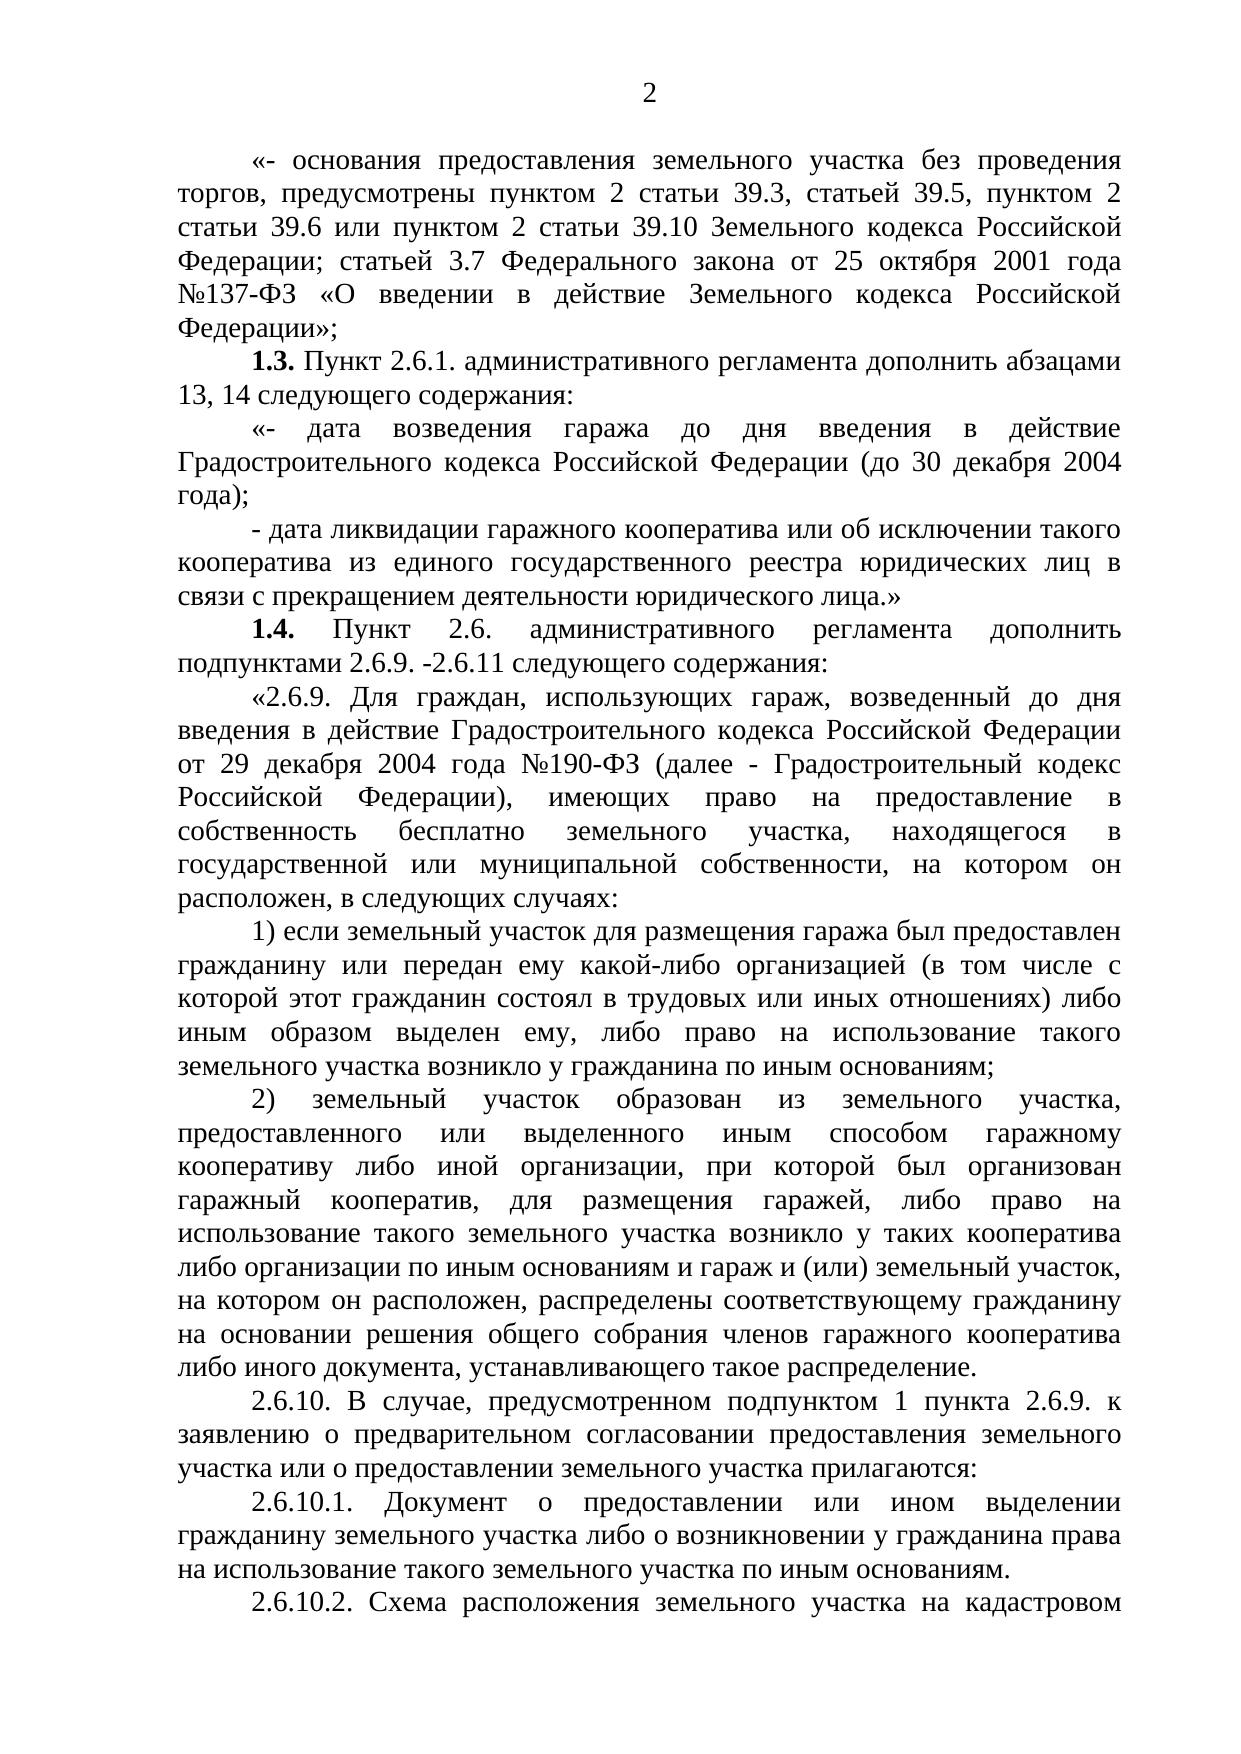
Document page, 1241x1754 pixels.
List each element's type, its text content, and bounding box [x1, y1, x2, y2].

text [177, 1584, 1122, 1618]
text 1.4. Пункт 2.6. административного регламента дополнить подпунктами 2.6.9. -2.6.11 следующего содержания: [177, 612, 1122, 679]
text 1) если земельный участок для размещения гаража был предоставлен гражданину или передан ему какой-либо организацией (в том числе с которой этот гражданин состоял в трудовых или иных отношениях) либо иным образом выделен ему, либо право на использование такого земельного участка возникло у гражданина по иным основаниям; [177, 913, 1122, 1081]
text «2.6.9. Для граждан, использующих гараж, возведенный до дня введения в действие Градостроительного кодекса Российской Федерации от 29 декабря 2004 года №190-ФЗ (далее - Градостроительный кодекс Российской Федерации), имеющих право на предоставление в собственность бесплатно земельного участка, находящегося в государственной или муниципальной собственности, на котором он расположен, в следующих случаях: [177, 679, 1122, 913]
text 2) земельный участок образован из земельного участка, предоставленного или выделенного иным способом гаражному кооперативу либо иной организации, при которой был организован гаражный кооператив, для размещения гаражей, либо право на использование такого земельного участка возникло у таких кооператива либо организации по иным основаниям и гараж и (или) земельный участок, на котором он расположен, распределены соответствующему гражданину на основании решения общего собрания членов гаражного кооператива либо иного документа, устанавливающего такое распределение. [177, 1081, 1122, 1383]
text 2.6.10. В случае, предусмотренном подпунктом 1 пункта 2.6.9. к заявлению о предварительном согласовании предоставления земельного участка или о предоставлении земельного участка прилагаются: [177, 1383, 1122, 1484]
text «- дата возведения гаража до дня введения в действие Градостроительного кодекса Российской Федерации (до 30 декабря 2004 года); [177, 410, 1122, 511]
text 2.6.10.1. Документ о предоставлении или ином выделении гражданину земельного участка либо о возникновении у гражданина права на использование такого земельного участка по иным основаниям. [177, 1484, 1122, 1584]
text - дата ликвидации гаражного кооператива или об исключении такого кооператива из единого государственного реестра юридических лиц в связи с прекращением деятельности юридического лица.» [177, 511, 1122, 612]
text 1.3. Пункт 2.6.1. административного регламента дополнить абзацами 13, 14 следующего содержания: [177, 343, 1122, 410]
text «- основания предоставления земельного участка без проведения торгов, предусмотрены пунктом 2 статьи 39.3, статьей 39.5, пунктом 2 статьи 39.6 или пунктом 2 статьи 39.10 Земельного кодекса Российской Федерации; статьей 3.7 Федерального закона от 25 октября 2001 года №137-ФЗ «О введении в действие Земельного кодекса Российской Федерации»; [177, 142, 1122, 343]
